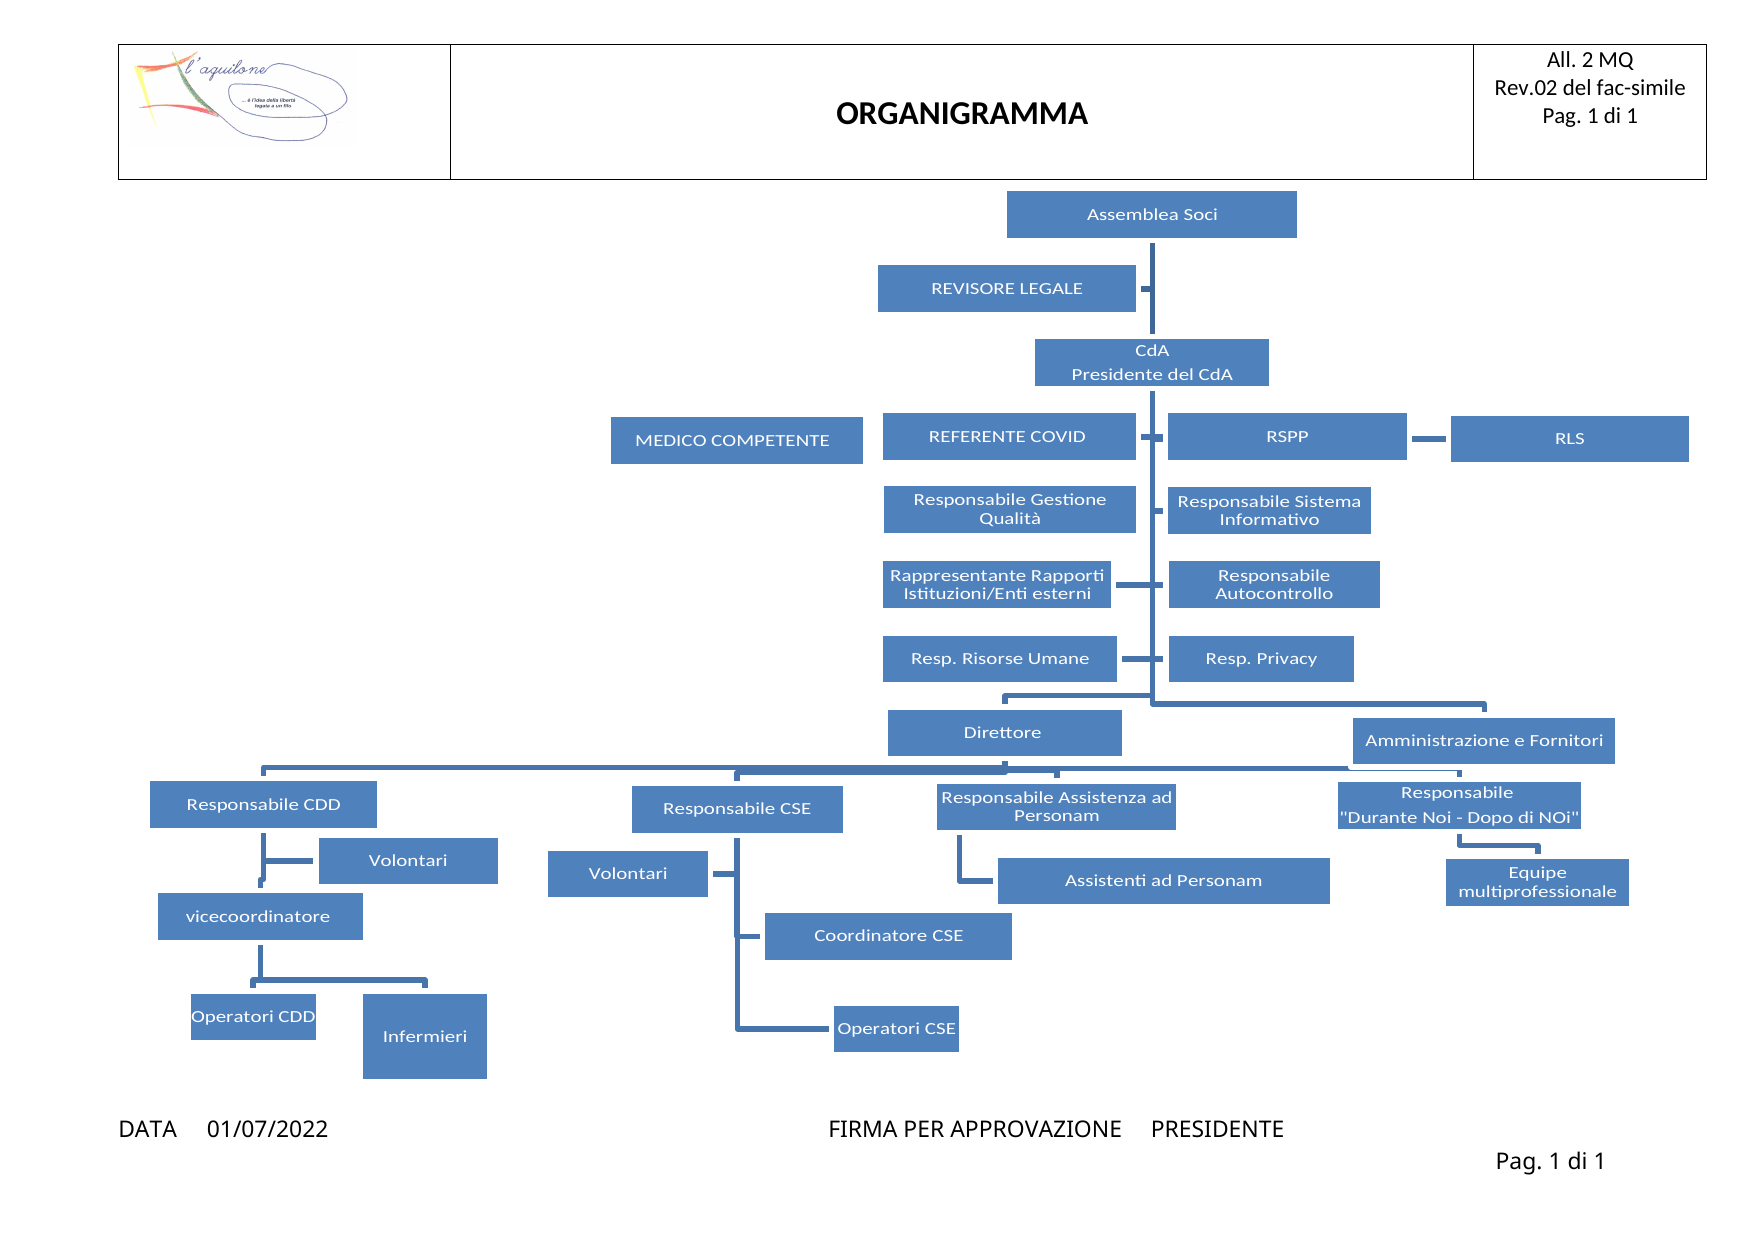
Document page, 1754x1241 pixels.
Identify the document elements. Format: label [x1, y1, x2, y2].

picture [129, 45, 357, 147]
